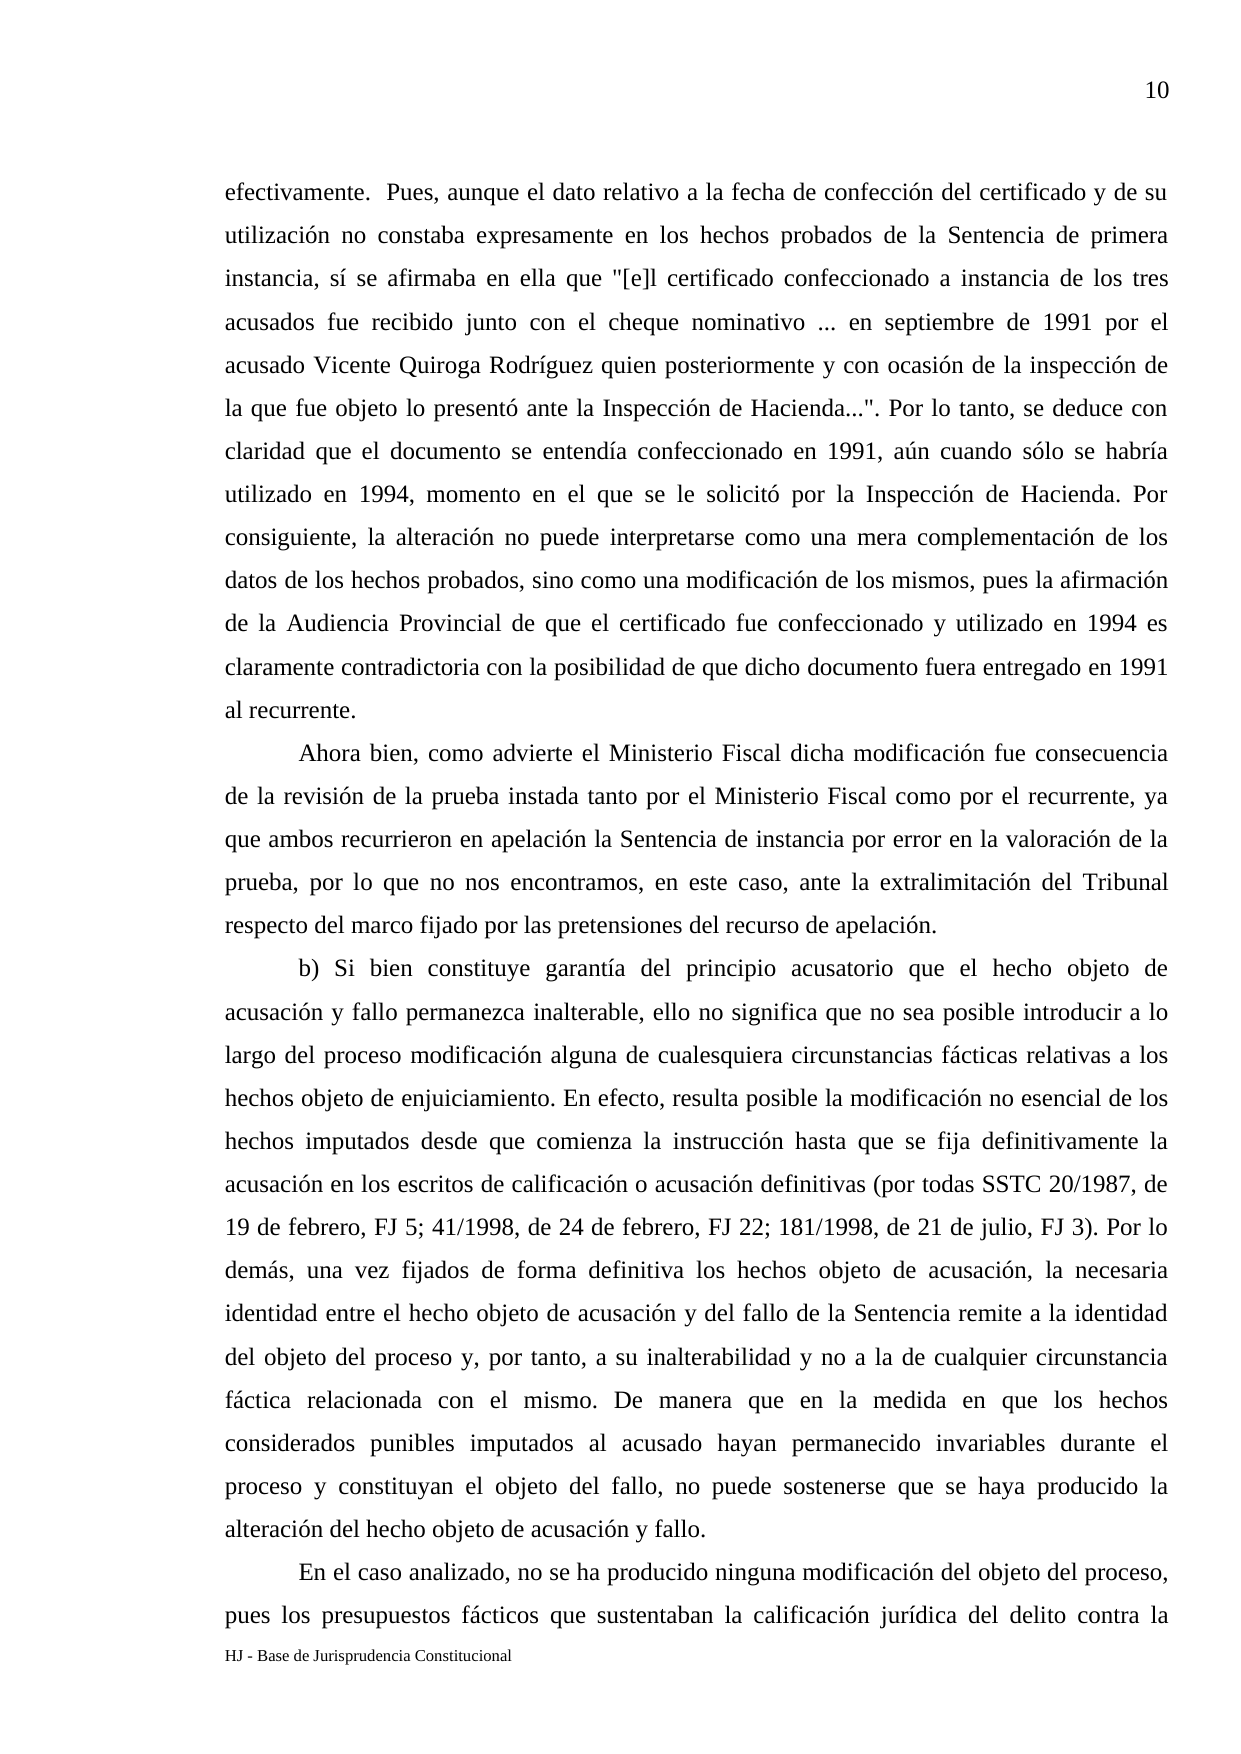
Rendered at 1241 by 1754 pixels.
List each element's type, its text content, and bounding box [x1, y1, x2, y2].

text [224, 1557, 1169, 1629]
text b) Si bien constituye garantía del principio acusatorio que el hecho objeto de acusación y fallo permanezca inalterable, ello no significa que no sea posible introducir a lo largo del proceso modificación alguna de cualesquiera circunstancias fácticas relativas a los hechos objeto de enjuiciamiento. En efecto, resulta posible la modificación no esencial de los hechos imputados desde que comienza la instrucción hasta que se fija definitivamente la acusación en los escritos de calificación o acusación definitivas (por todas SSTC 20/1987, de 19 de febrero, FJ 5; 41/1998, de 24 de febrero, FJ 22; 181/1998, de 21 de julio, FJ 3). Por lo demás, una vez fijados de forma definitiva los hechos objeto de acusación, la necesaria identidad entre el hecho objeto de acusación y del fallo de la Sentencia remite a la identidad del objeto del proceso y, por tanto, a su inalterabilidad y no a la de cualquier circunstancia fáctica relacionada con el mismo. De manera que en la medida en que los hechos considerados punibles imputados al acusado hayan permanecido invariables durante el proceso y constituyan el objeto del fallo, no puede sostenerse que se haya producido la alteración del hecho objeto de acusación y fallo. [224, 953, 1169, 1543]
text Ahora bien, como advierte el Ministerio Fiscal dicha modificación fue consecuencia de la revisión de la prueba instada tanto por el Ministerio Fiscal como por el recurrente, ya que ambos recurrieron en apelación la Sentencia de instancia por error en la valoración de la prueba, por lo que no nos encontramos, en este caso, ante la extralimitación del Tribunal respecto del marco fijado por las pretensiones del recurso de apelación. [224, 738, 1169, 939]
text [224, 177, 1169, 723]
